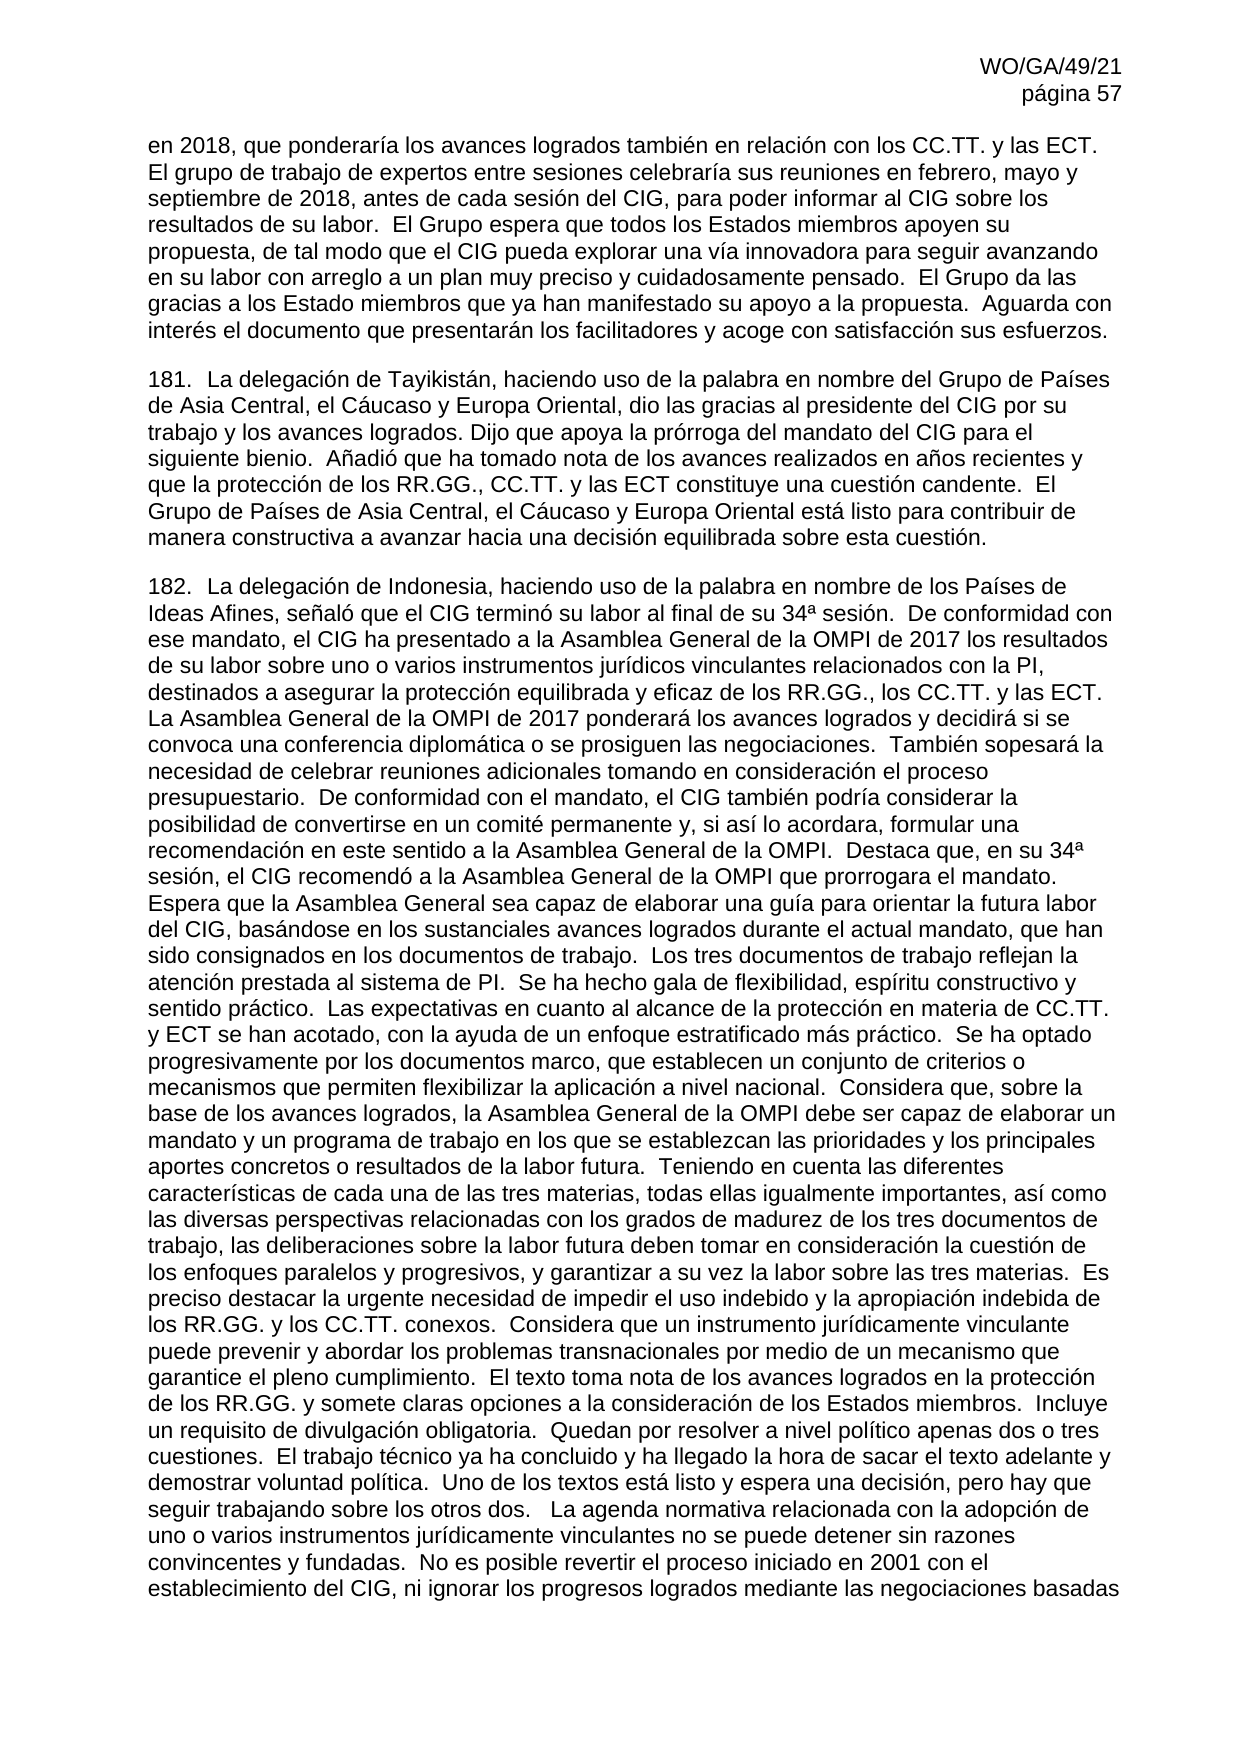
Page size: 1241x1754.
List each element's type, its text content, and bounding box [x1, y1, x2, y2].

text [148, 573, 1122, 1601]
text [148, 132, 1122, 343]
text La delegación de Tayikistán, haciendo uso de la palabra en nombre del Grupo de Países de Asia Central, el Cáucaso y Europa Oriental, dio las gracias al presidente del CIG por su trabajo y los avances logrados. Dijo que apoya la prórroga del mandato del CIG para el siguiente bienio. Añadió que ha tomado nota de los avances realizados en años recientes y que la protección de los RR.GG., CC.TT. y las ECT constituye una cuestión candente. El Grupo de Países de Asia Central, el Cáucaso y Europa Oriental está listo para contribuir de manera constructiva a avanzar hacia una decisión equilibrada sobre esta cuestión. [148, 366, 1122, 550]
